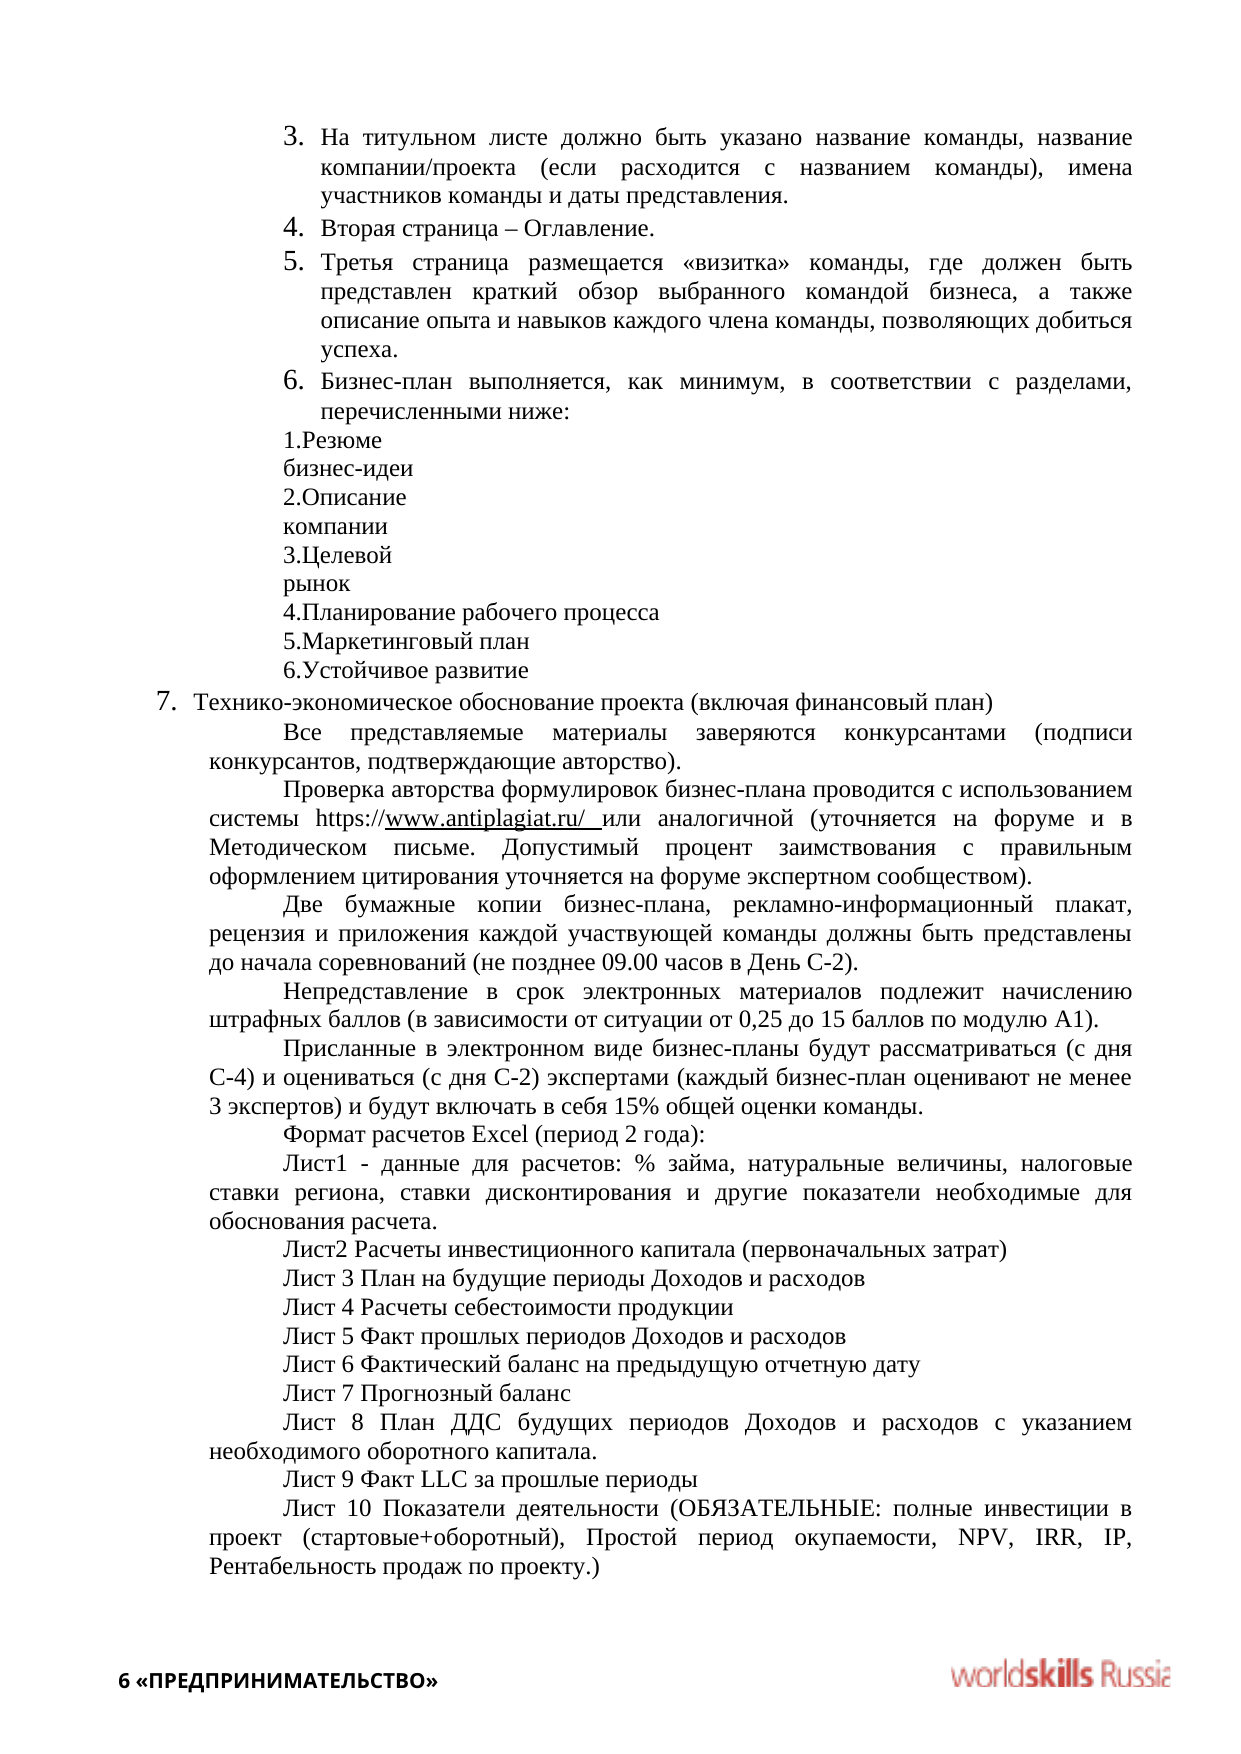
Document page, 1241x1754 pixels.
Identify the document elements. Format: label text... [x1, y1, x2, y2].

text Проверка авторства формулировок бизнес-плана проводится с использованием системы https://www.antiplagiat.ru/ или аналогичной (уточняется на форуме и в Методическом письме. Допустимый процент заимствования с правильным оформлением цитирования уточняется на форуме экспертном сообществом). [209, 774, 1133, 889]
text Лист2 Расчеты инвестиционного капитала (первоначальных затрат) [209, 1234, 1133, 1263]
text Непредставление в срок электронных материалов подлежит начислению штрафных баллов (в зависимости от ситуации от 0,25 до 15 баллов по модулю А1). [209, 976, 1133, 1033]
text Все представляемые материалы заверяются конкурсантами (подписи конкурсантов, подтверждающие авторство). [209, 717, 1133, 774]
text Лист 9 Факт LLC за прошлые периоды [209, 1464, 1133, 1493]
list На титульном листе должно быть указано название команды, название компании/проекта (если расходится с названием команды), имена участников команды и даты представления. [283, 118, 1133, 209]
list Вторая страница – Оглавление. [283, 209, 1181, 243]
list Третья страница размещается «визитка» команды, где должен быть представлен краткий обзор выбранного командой бизнеса, а также описание опыта и навыков каждого члена команды, позволяющих добиться успеха. [283, 243, 1133, 362]
text 6.Устойчивое развитие [283, 655, 1131, 683]
text Присланные в электронном виде бизнес-планы будут рассматриваться (с дня С-4) и оцениваться (с дня С-2) экспертами (каждый бизнес-план оценивают не менее 3 экспертов) и будут включать в себя 15% общей оценки команды. [209, 1033, 1133, 1119]
text Лист 4 Расчеты себестоимости продукции [209, 1292, 1133, 1321]
list Технико-экономическое обоснование проекта (включая финансовый план) [156, 683, 1181, 717]
text 5.Маркетинговый план [283, 626, 1131, 655]
text Формат расчетов Excel (период 2 года): [209, 1119, 1133, 1148]
text Лист1 - данные для расчетов: % займа, натуральные величины, налоговые ставки региона, ставки дисконтирования и другие показатели необходимые для обоснования расчета. [209, 1148, 1133, 1234]
list Бизнес-план выполняется, как минимум, в соответствии с разделами, перечисленными ниже: [283, 362, 1133, 425]
text Лист 3 План на будущие периоды Доходов и расходов [209, 1263, 1133, 1292]
text Две бумажные копии бизнес-плана, рекламно-информационный плакат, рецензия и приложения каждой участвующей команды должны быть представлены до начала соревнований (не позднее 09.00 часов в День С-2). [209, 889, 1133, 976]
text Лист 6 Фактический баланс на предыдущую отчетную дату [209, 1349, 1133, 1378]
text Лист 8 План ДДС будущих периодов Доходов и расходов с указанием необходимого оборотного капитала. [209, 1407, 1133, 1464]
text Лист 7 Прогнозный баланс [209, 1378, 1133, 1407]
text Лист 5 Факт прошлых периодов Доходов и расходов [209, 1321, 1133, 1349]
text Лист 10 Показатели деятельности (ОБЯЗАТЕЛЬНЫЕ: полные инвестиции в проект (стартовые+оборотный), Простой период окупаемости, NPV, IRR, IP, Рентабельность продаж по проекту.) [209, 1493, 1133, 1579]
text 1.Резюме бизнес-идеи 2.Описание компании 3.Целевой рынок [283, 425, 434, 597]
text 4.Планирование рабочего процесса [283, 597, 1131, 626]
